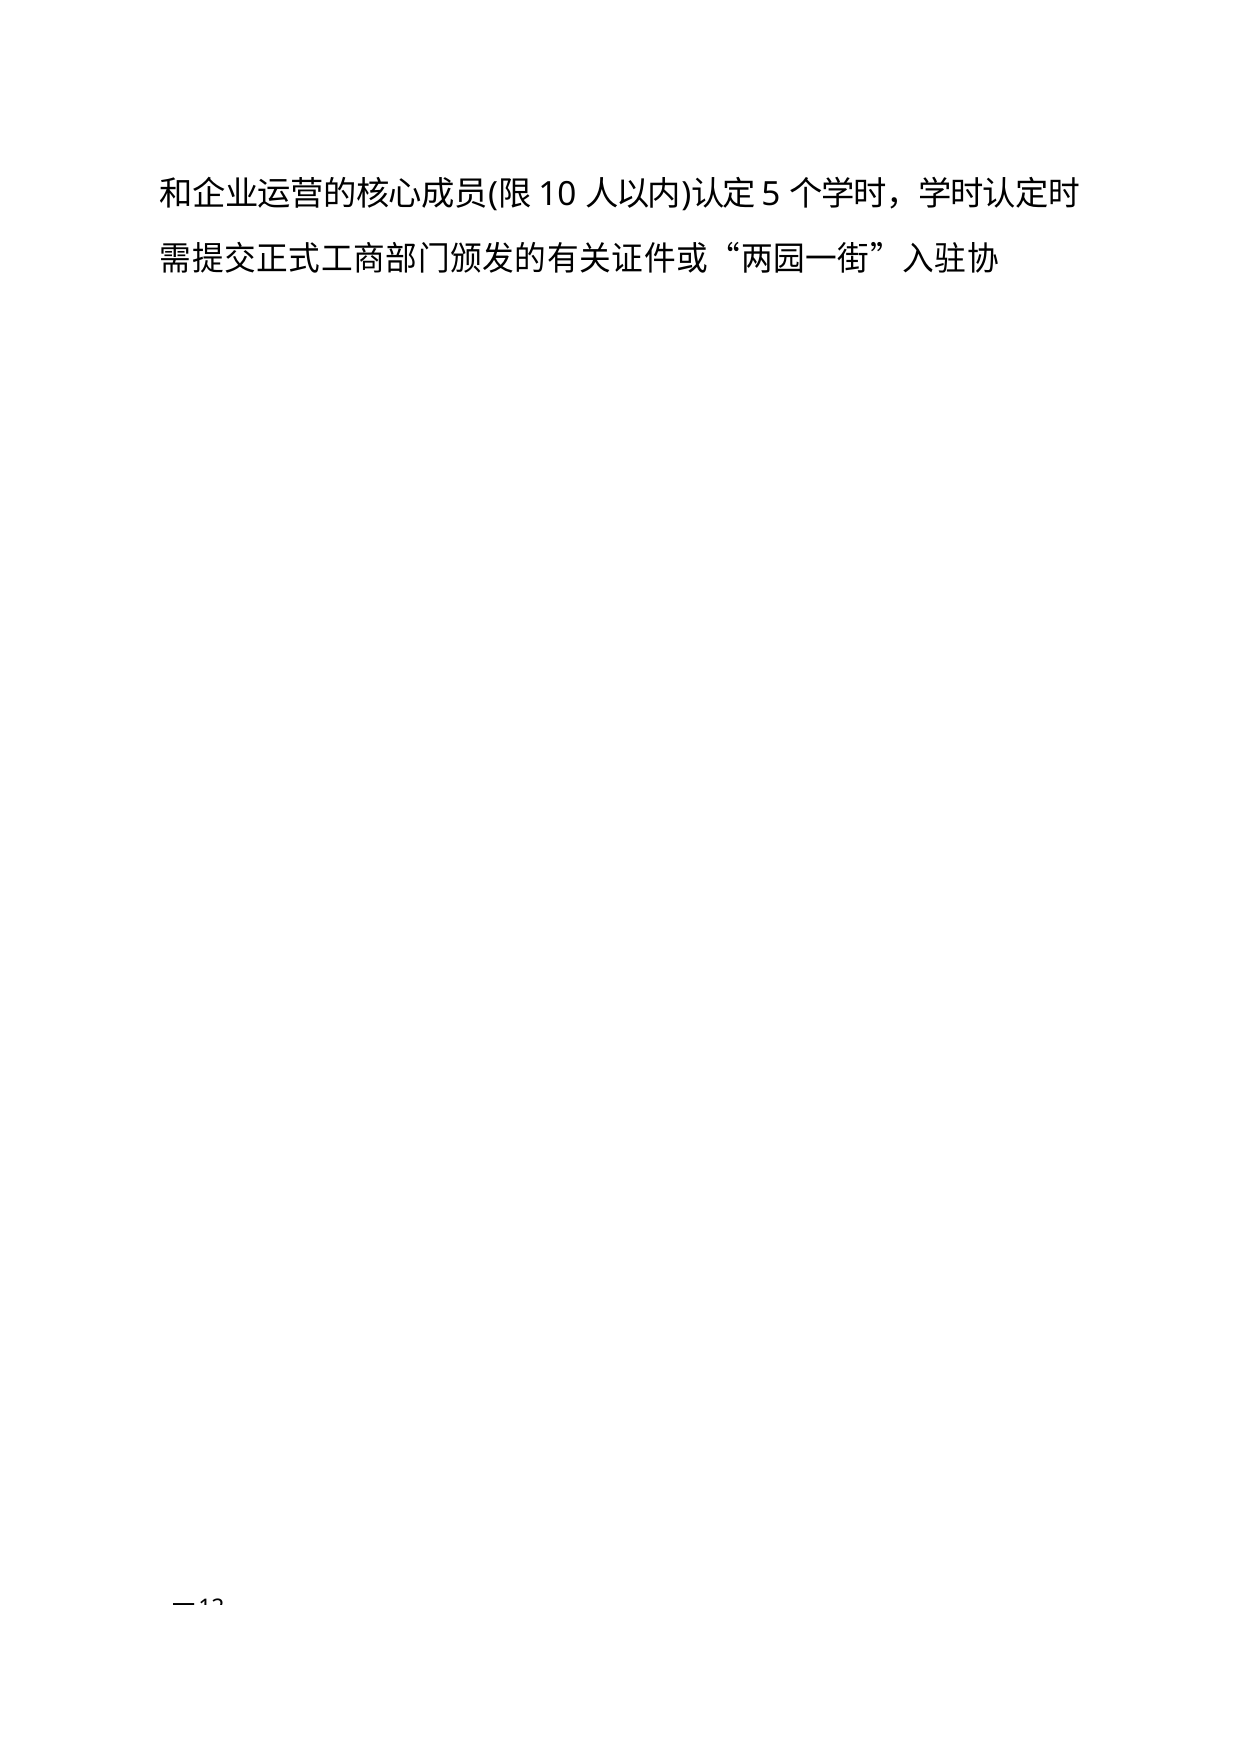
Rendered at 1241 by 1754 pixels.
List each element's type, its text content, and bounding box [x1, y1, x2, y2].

text 和企业运营的核心成员(限 10 人以内)认定 5 个学时，学时认定时需提交正式工商部门颁发的有关证件或“两园一街”入驻协 [159, 167, 1081, 280]
